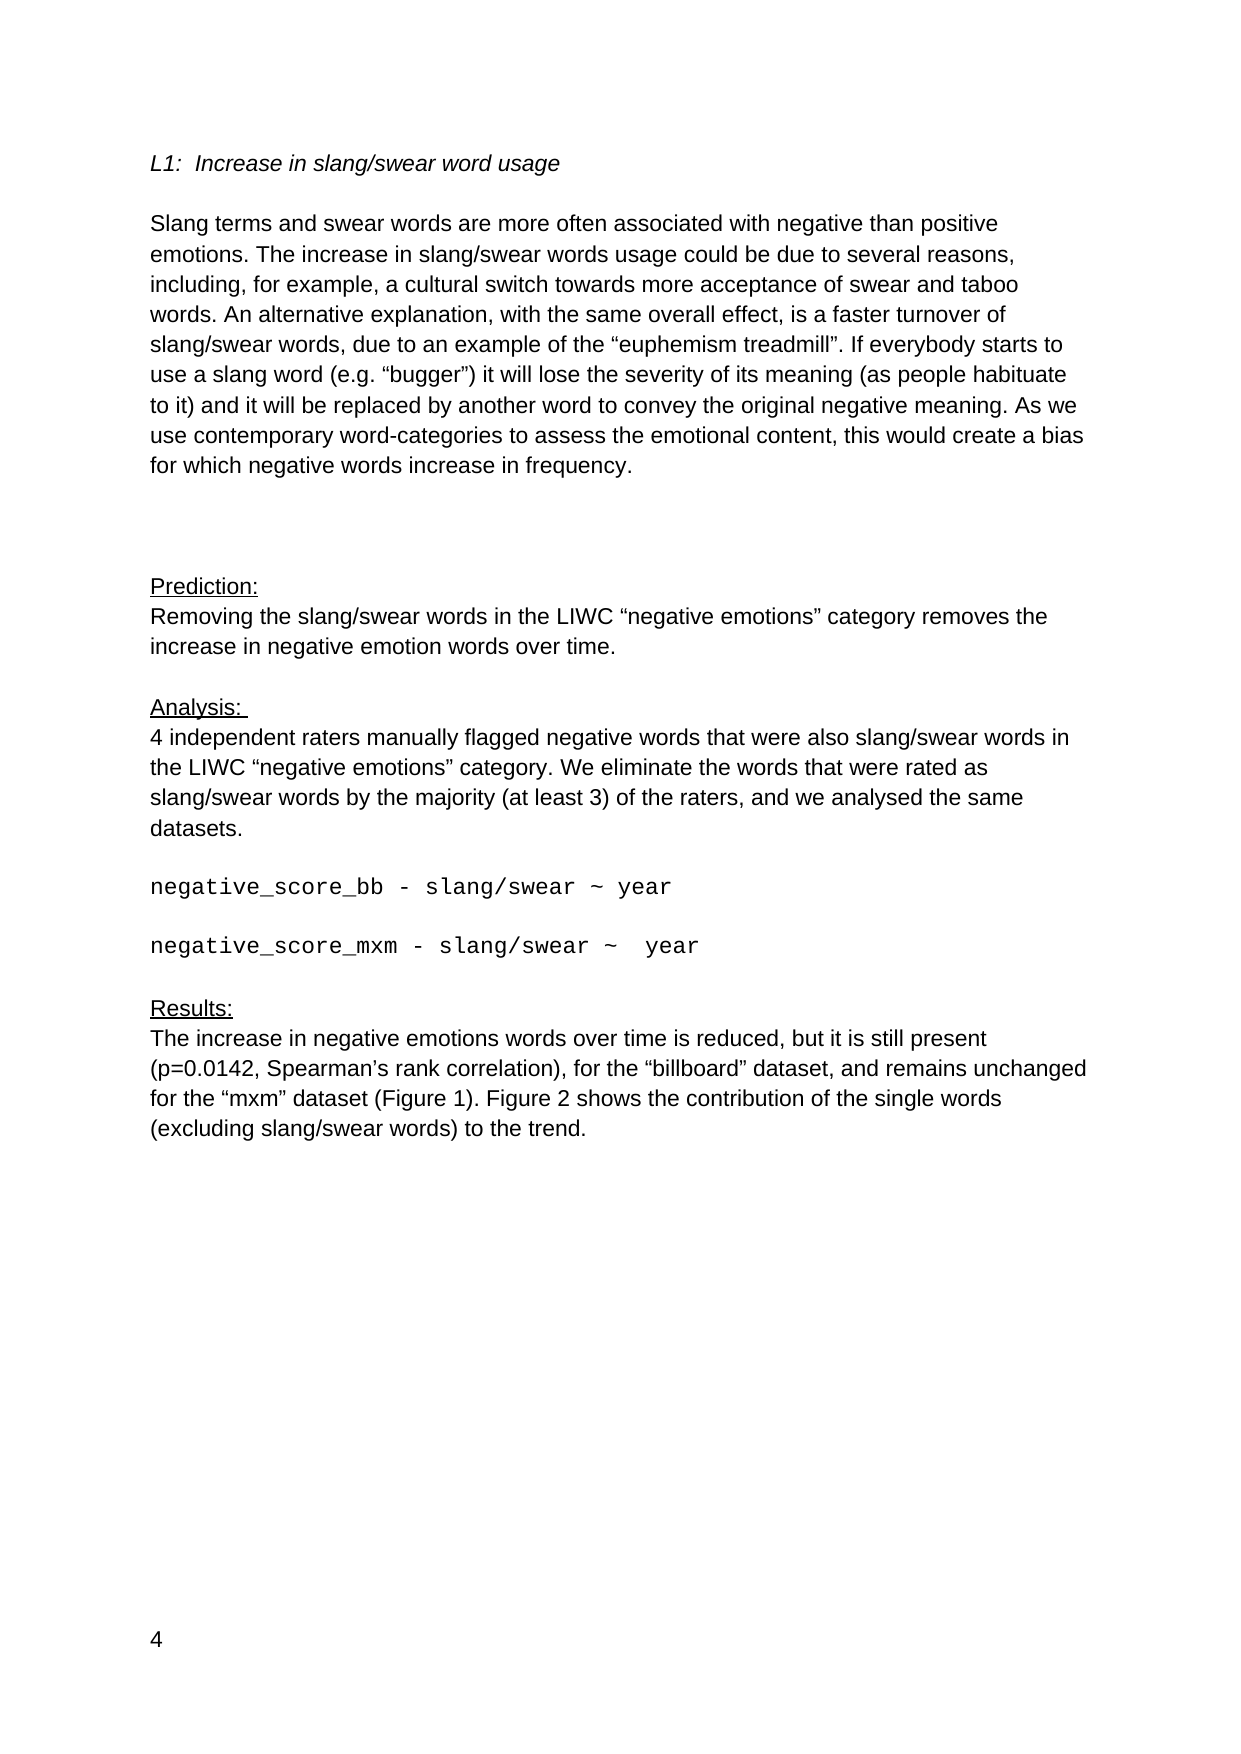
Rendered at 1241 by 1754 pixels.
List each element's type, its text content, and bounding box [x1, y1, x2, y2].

text Results: [150, 994, 1090, 1021]
text Removing the slang/swear words in the LIWC “negative emotions” category removes the increase in negative emotion words over time. [150, 603, 1090, 660]
text negative_score_mxm - slang/swear ~ year [150, 934, 1090, 961]
text L1: Increase in slang/swear word usage [150, 150, 1090, 176]
text The increase in negative emotions words over time is reduced, but it is still present (p=0.0142, Spearman’s rank correlation), for the “billboard” dataset, and remains unchanged for the “mxm” dataset (Figure 1). Figure 2 shows the contribution of the single words (excluding slang/swear words) to the trend. [150, 1025, 1090, 1142]
text negative_score_bb - slang/swear ~ year [150, 875, 1090, 901]
text Prediction: [150, 573, 1090, 599]
text Analysis: [150, 694, 1090, 720]
text Slang terms and swear words are more often associated with negative than positive emotions. The increase in slang/swear words usage could be due to several reasons, including, for example, a cultural switch towards more acceptance of swear and taboo words. An alternative explanation, with the same overall effect, is a faster turnover of slang/swear words, due to an example of the “euphemism treadmill”. If everybody starts to use a slang word (e.g. “bugger”) it will lose the severity of its meaning (as people habituate to it) and it will be replaced by another word to convey the original negative meaning. As we use contemporary word-categories to assess the emotional content, this would create a bias for which negative words increase in frequency. [150, 210, 1090, 478]
text 4 independent raters manually flagged negative words that were also slang/swear words in the LIWC “negative emotions” category. We eliminate the words that were rated as slang/swear words by the majority (at least 3) of the raters, and we analysed the same datasets. [150, 724, 1090, 841]
